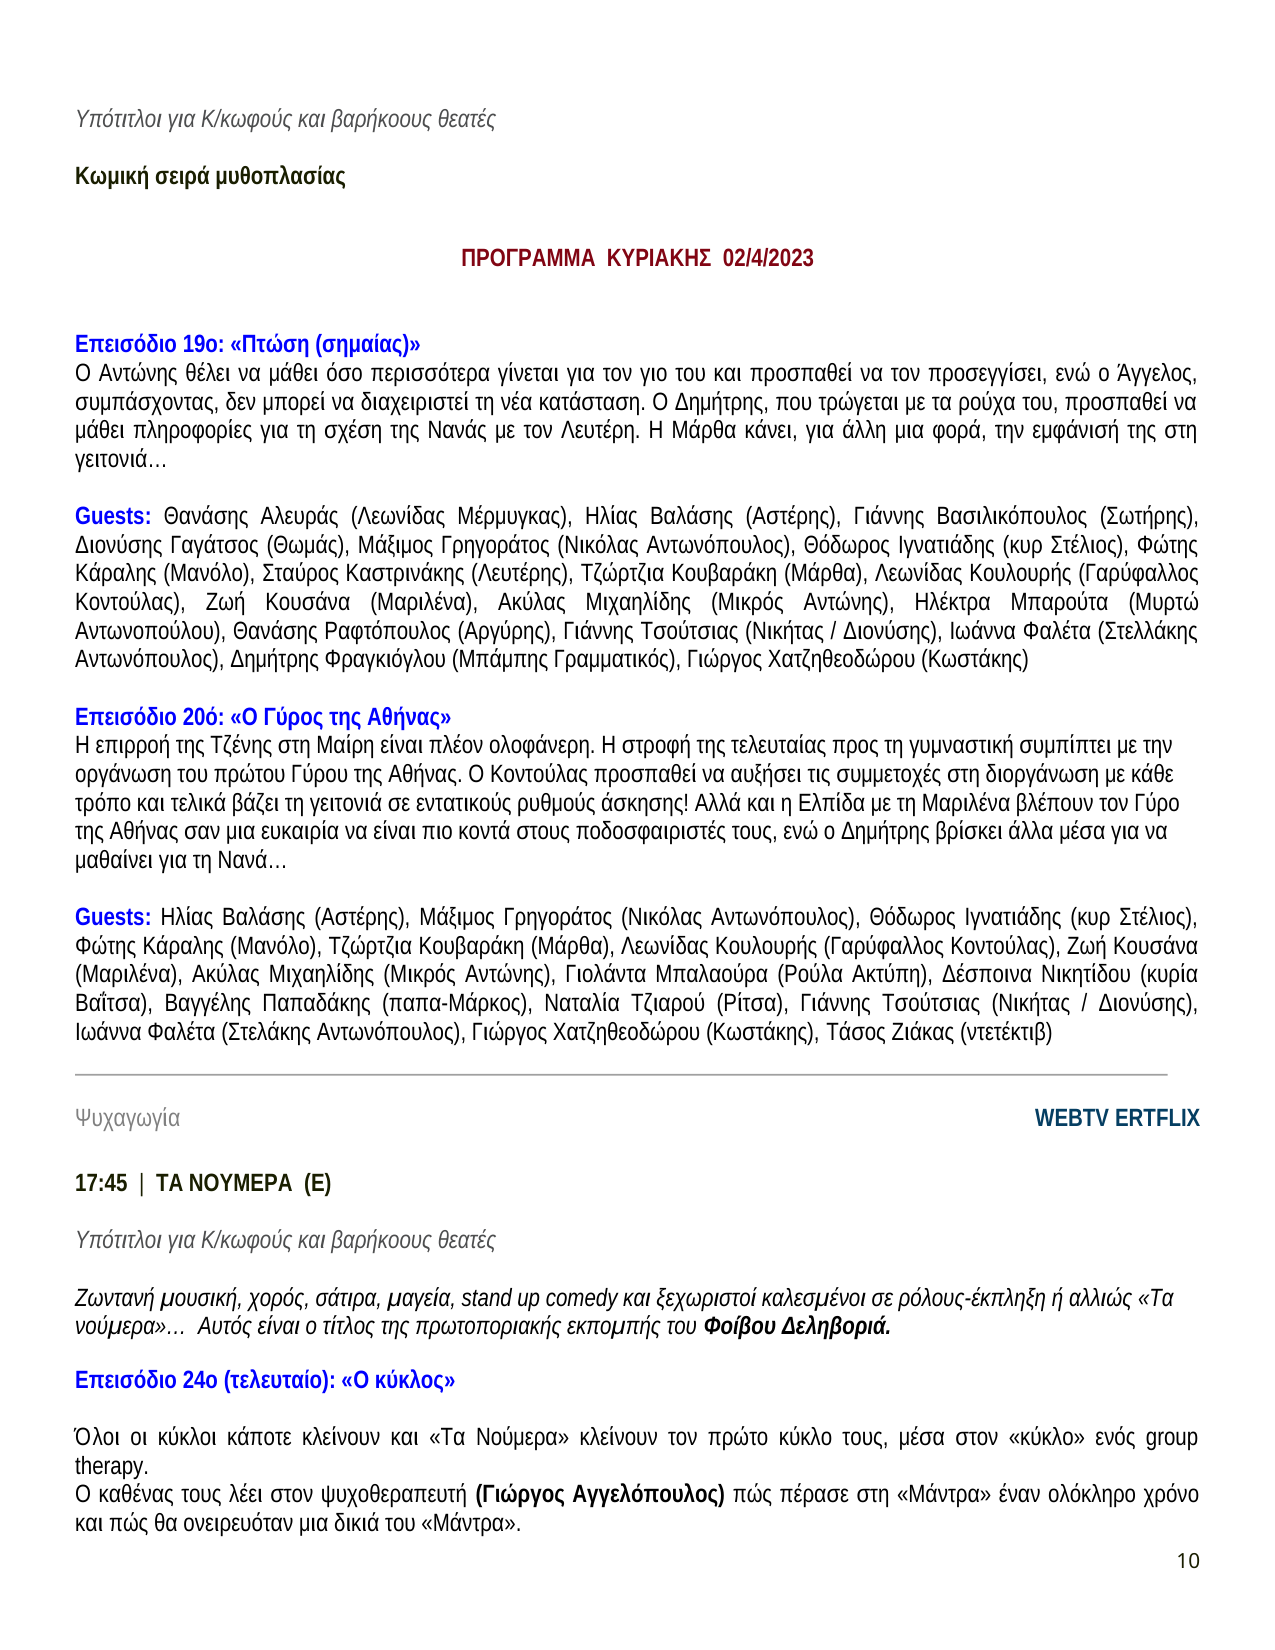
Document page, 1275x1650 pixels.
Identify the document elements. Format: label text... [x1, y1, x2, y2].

text Ο Αντώνης θέλει να μάθει όσο περισσότερα γίνεται για τον γιο του και προσπαθεί να τον προσεγγίσει, ενώ ο Άγγελος, συμπάσχοντας, δεν μπορεί να διαχειριστεί τη νέα κατάσταση. Ο Δημήτρης, που τρώγεται με τα ρούχα του, προσπαθεί να μάθει πληροφορίες για τη σχέση της Νανάς με τον Λευτέρη. Η Μάρθα κάνει, για άλλη μια φορά, την εμφάνισή της στη γειτονιά… [75, 358, 1200, 472]
text Guests: Θανάσης Αλευράς (Λεωνίδας Μέρμυγκας), Ηλίας Βαλάσης (Αστέρης), Γιάννης Βασιλικόπουλος (Σωτήρης), Διονύσης Γαγάτσος (Θωμάς), Μάξιμος Γρηγοράτος (Νικόλας Αντωνόπουλος), Θόδωρος Ιγνατιάδης (κυρ Στέλιος), Φώτης Κάραλης (Μανόλο), Σταύρος Καστρινάκης (Λευτέρης), Τζώρτζια Κουβαράκη (Μάρθα), Λεωνίδας Κουλουρής (Γαρύφαλλος Κοντούλας), Ζωή Κουσάνα (Μαριλένα), Ακύλας Μιχαηλίδης (Μικρός Αντώνης), Ηλέκτρα Μπαρούτα (Μυρτώ Αντωνοπούλου), Θανάσης Ραφτόπουλος (Αργύρης), Γιάννης Τσούτσιας (Νικήτας / Διονύσης), Ιωάννα Φαλέτα (Στελλάκης Αντωνόπουλος), Δημήτρης Φραγκιόγλου (Μπάμπης Γραμματικός), Γιώργος Χατζηθεοδώρου (Κωστάκης) [75, 501, 1200, 673]
text Όλοι οι κύκλοι κάποτε κλείνουν και «Τα Νούμερα» κλείνουν τον πρώτο κύκλο τους, μέσα στον «κύκλο» ενός group therapy. [75, 1422, 1200, 1479]
text Επεισόδιο 19ο: «Πτώση (σημαίας)» [75, 329, 1200, 358]
table_header WEBTV ERTFLIX [638, 1103, 1200, 1131]
text Επεισόδιο 24ο (τελευταίο): «Ο κύκλος» [75, 1365, 1200, 1393]
table_header Ψυχαγωγία [75, 1103, 637, 1131]
text Η επιρροή της Τζένης στη Μαίρη είναι πλέον ολοφάνερη. Η στροφή της τελευταίας προς τη γυμναστική συμπίπτει με την οργάνωση του πρώτου Γύρου της Αθήνας. Ο Κοντούλας προσπαθεί να αυξήσει τις συμμετοχές στη διοργάνωση με κάθε τρόπο και τελικά βάζει τη γειτονιά σε εντατικούς ρυθμούς άσκησης! Αλλά και η Ελπίδα με τη Μαριλένα βλέπουν τον Γύρο της Αθήνας σαν μια ευκαιρία να είναι πιο κοντά στους ποδοσφαιριστές τους, ενώ ο Δημήτρης βρίσκει άλλα μέσα για να μαθαίνει για τη Νανά… [75, 730, 1200, 873]
text 17:45 | ΤΑ ΝΟΥΜΕΡΑ (E) Υπότιτλοι για K/κωφούς και βαρήκοους θεατές [75, 1131, 1200, 1282]
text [75, 75, 1200, 189]
text Guests: Ηλίας Βαλάσης (Αστέρης), Μάξιμος Γρηγοράτος (Νικόλας Αντωνόπουλος), Θόδωρος Ιγνατιάδης (κυρ Στέλιος), Φώτης Κάραλης (Μανόλο), Τζώρτζια Κουβαράκη (Μάρθα), Λεωνίδας Κουλουρής (Γαρύφαλλος Κοντούλας), Ζωή Κουσάνα (Μαριλένα), Ακύλας Μιχαηλίδης (Μικρός Αντώνης), Γιολάντα Μπαλαούρα (Ρούλα Ακτύπη), Δέσποινα Νικητίδου (κυρία Βαΐτσα), Βαγγέλης Παπαδάκης (παπα-Μάρκος), Ναταλία Τζιαρού (Ρίτσα), Γιάννης Τσούτσιας (Νικήτας / Διονύσης), Ιωάννα Φαλέτα (Στελάκης Αντωνόπουλος), Γιώργος Χατζηθεοδώρου (Κωστάκης), Τάσος Ζιάκας (ντετέκτιβ) [75, 902, 1200, 1045]
text Ο καθένας τους λέει στον ψυχοθεραπευτή (Γιώργος Αγγελόπουλος) πώς πέρασε στη «Μάντρα» έναν ολόκληρο χρόνο και πώς θα ονειρευόταν μια δικιά του «Μάντρα». [75, 1479, 1200, 1537]
text Ζωντανή μουσική, χορός, σάτιρα, μαγεία, stand up comedy και ξεχωριστοί καλεσμένοι σε ρόλους-έκπληξη ή αλλιώς «Τα νούμερα»… Αυτός είναι ο τίτλος της πρωτοποριακής εκπομπής του Φοίβου Δεληβοριά. [75, 1282, 1200, 1340]
text Επεισόδιο 20ό: «Ο Γύρος της Αθήνας» [75, 702, 1200, 730]
text ΠΡΟΓΡΑΜΜΑ ΚΥΡΙΑΚΗΣ 02/4/2023 [75, 243, 1200, 272]
